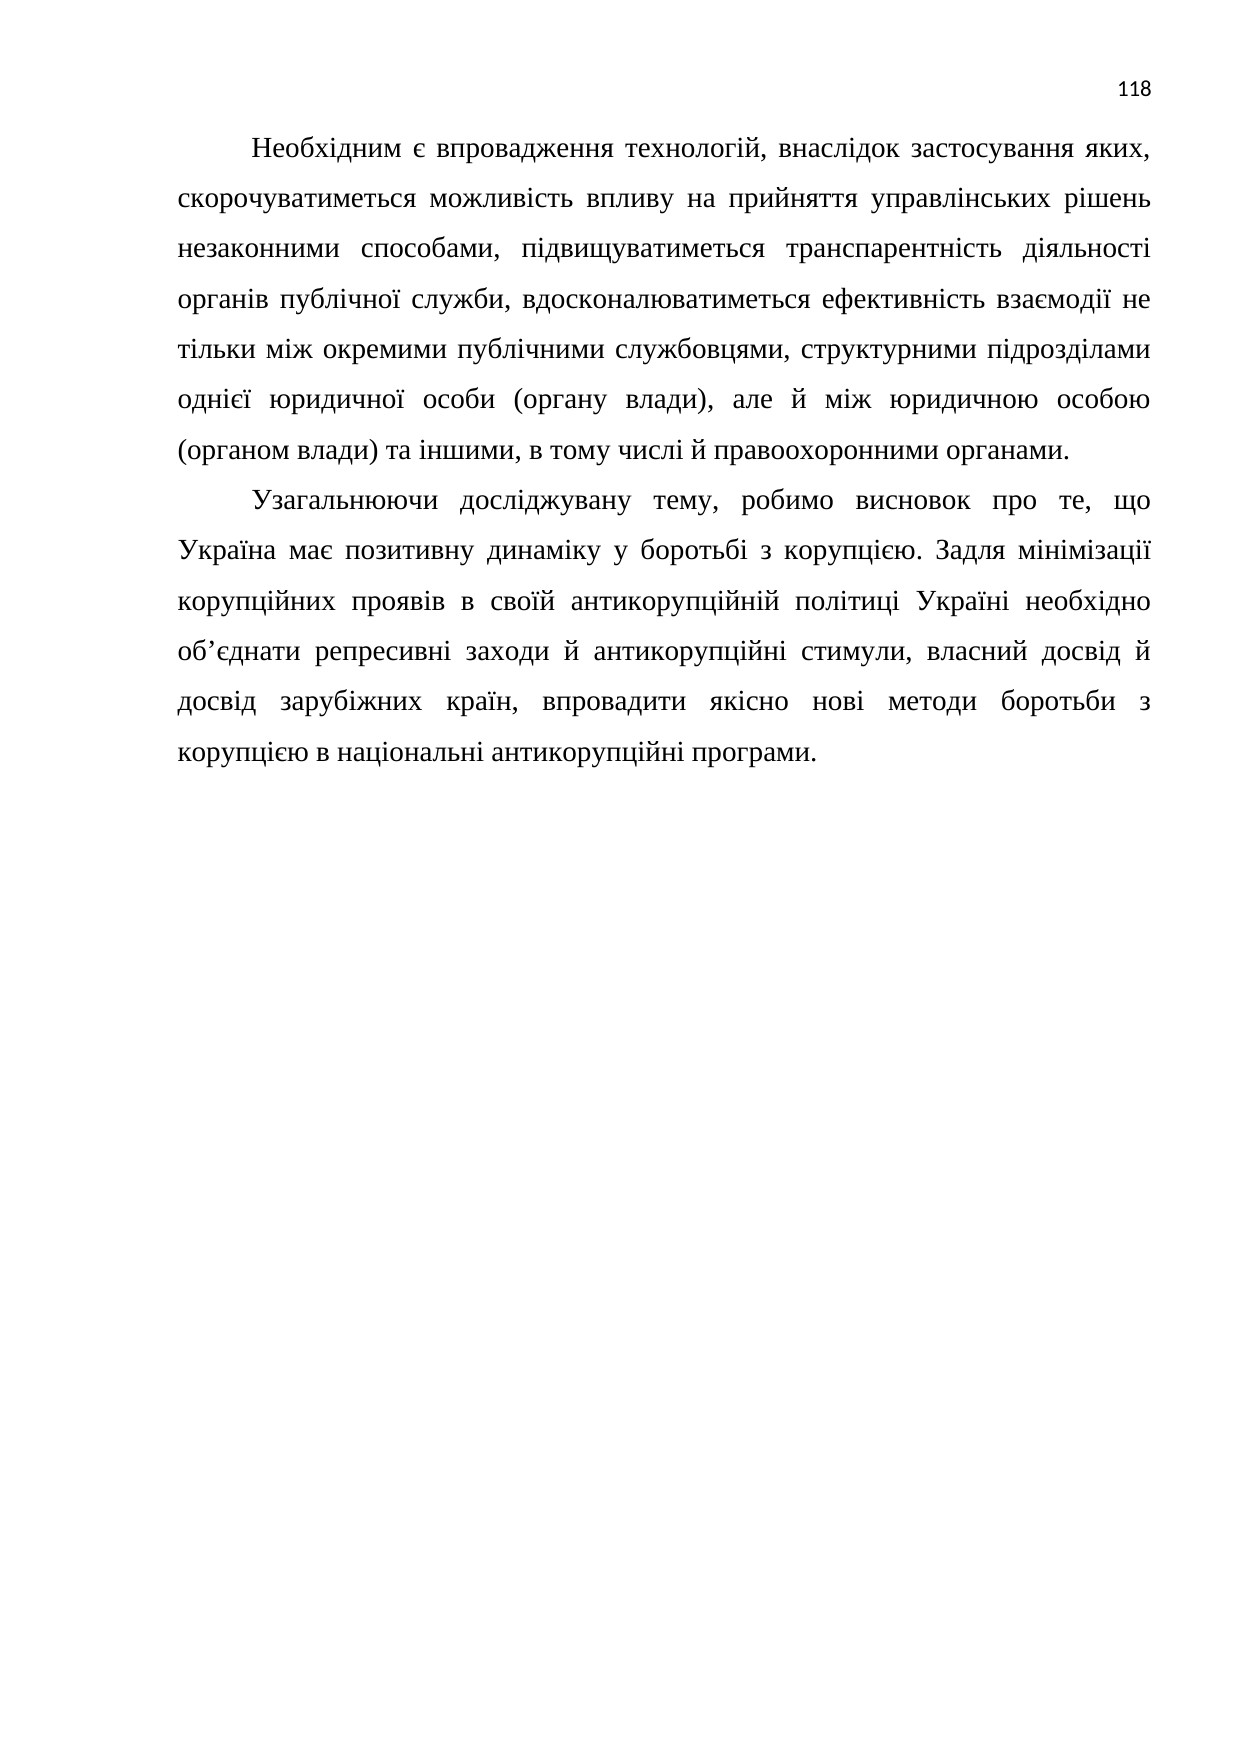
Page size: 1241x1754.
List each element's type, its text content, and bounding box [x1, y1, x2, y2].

text Необхідним є впровадження технологій, внаслідок застосування яких, скорочуватиметься можливість впливу на прийняття управлінських рішень незаконними способами, підвищуватиметься транспарентність діяльності органів публічної служби, вдосконалюватиметься ефективність взаємодії не тільки між окремими публічними службовцями, структурними підрозділами однієї юридичної особи (органу влади), але й між юридичною особою (органом влади) та іншими, в тому числі й правоохоронними органами. [177, 130, 1152, 465]
text Узагальнюючи досліджувану тему, робимо висновок про те, що Україна має позитивну динаміку у боротьбі з корупцією. Задля мінімізації корупційних проявів в своїй антикорупційній політиці Україні необхідно об’єднати репресивні заходи й антикорупційні стимули, власний досвід й досвід зарубіжних країн, впровадити якісно нові методи боротьби з корупцією в національні антикорупційні програми. [177, 482, 1152, 767]
